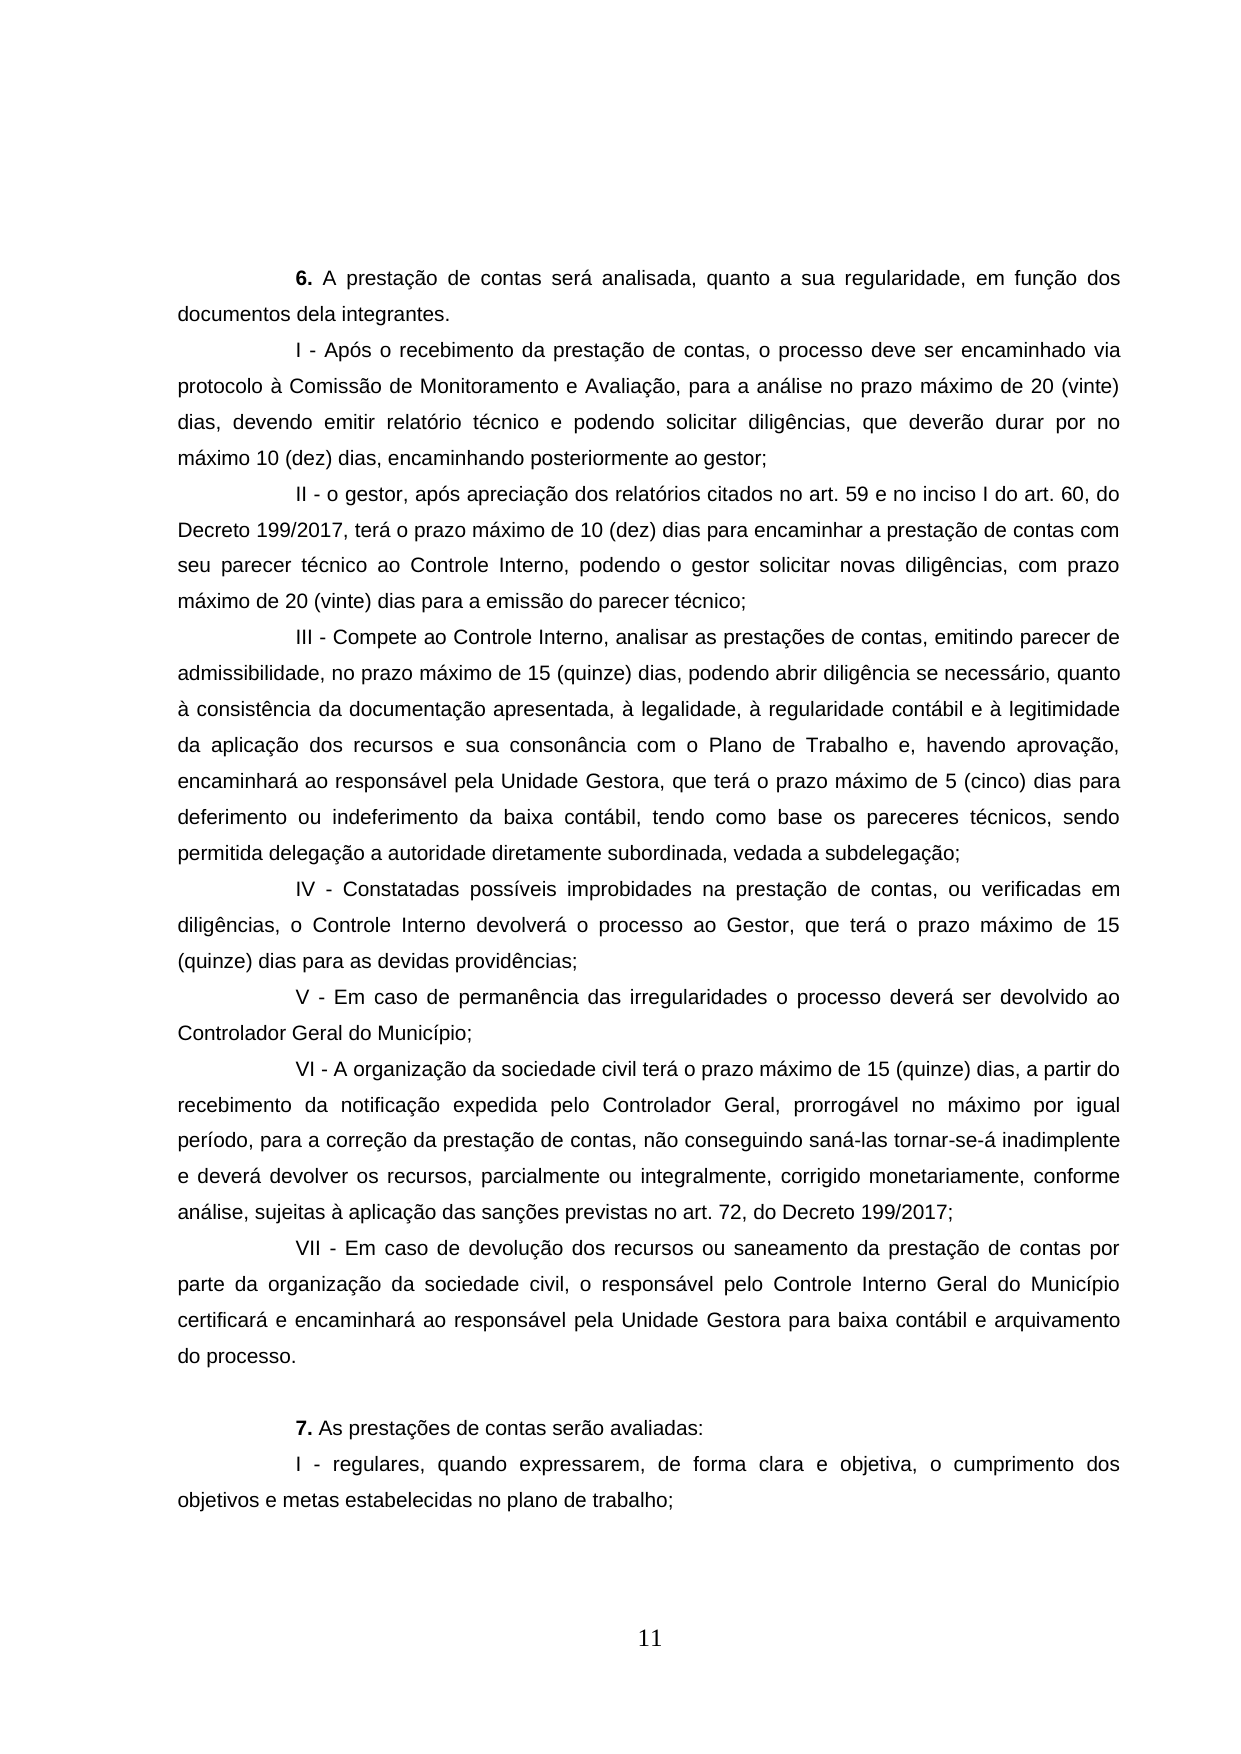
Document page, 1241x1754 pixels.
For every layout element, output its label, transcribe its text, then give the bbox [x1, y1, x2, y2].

text 7. As prestações de contas serão avaliadas: [177, 1416, 1121, 1440]
text II - o gestor, após apreciação dos relatórios citados no art. 59 e no inciso I do art. 60, do Decreto 199/2017, terá o prazo máximo de 10 (dez) dias para encaminhar a prestação de contas com seu parecer técnico ao Controle Interno, podendo o gestor solicitar novas diligências, com prazo máximo de 20 (vinte) dias para a emissão do parecer técnico; [177, 481, 1121, 613]
text III - Compete ao Controle Interno, analisar as prestações de contas, emitindo parecer de admissibilidade, no prazo máximo de 15 (quinze) dias, podendo abrir diligência se necessário, quanto à consistência da documentação apresentada, à legalidade, à regularidade contábil e à legitimidade da aplicação dos recursos e sua consonância com o Plano de Trabalho e, havendo aprovação, encaminhará ao responsável pela Unidade Gestora, que terá o prazo máximo de 5 (cinco) dias para deferimento ou indeferimento da baixa contábil, tendo como base os pareceres técnicos, sendo permitida delegação a autoridade diretamente subordinada, vedada a subdelegação; [177, 625, 1121, 865]
text VII - Em caso de devolução dos recursos ou saneamento da prestação de contas por parte da organização da sociedade civil, o responsável pelo Controle Interno Geral do Município certificará e encaminhará ao responsável pela Unidade Gestora para baixa contábil e arquivamento do processo. [177, 1236, 1121, 1368]
text IV - Constatadas possíveis improbidades na prestação de contas, ou verificadas em diligências, o Controle Interno devolverá o processo ao Gestor, que terá o prazo máximo de 15 (quinze) dias para as devidas providências; [177, 877, 1121, 973]
text 6. A prestação de contas será analisada, quanto a sua regularidade, em função dos documentos dela integrantes. [177, 266, 1121, 326]
text V - Em caso de permanência das irregularidades o processo deverá ser devolvido ao Controlador Geral do Município; [177, 984, 1121, 1044]
text VI - A organização da sociedade civil terá o prazo máximo de 15 (quinze) dias, a partir do recebimento da notificação expedida pelo Controlador Geral, prorrogável no máximo por igual período, para a correção da prestação de contas, não conseguindo saná-las tornar-se-á inadimplente e deverá devolver os recursos, parcialmente ou integralmente, corrigido monetariamente, conforme análise, sujeitas à aplicação das sanções previstas no art. 72, do Decreto 199/2017; [177, 1056, 1121, 1224]
text I - Após o recebimento da prestação de contas, o processo deve ser encaminhado via protocolo à Comissão de Monitoramento e Avaliação, para a análise no prazo máximo de 20 (vinte) dias, devendo emitir relatório técnico e podendo solicitar diligências, que deverão durar por no máximo 10 (dez) dias, encaminhando posteriormente ao gestor; [177, 338, 1121, 469]
text I - regulares, quando expressarem, de forma clara e objetiva, o cumprimento dos objetivos e metas estabelecidas no plano de trabalho; [177, 1452, 1121, 1512]
